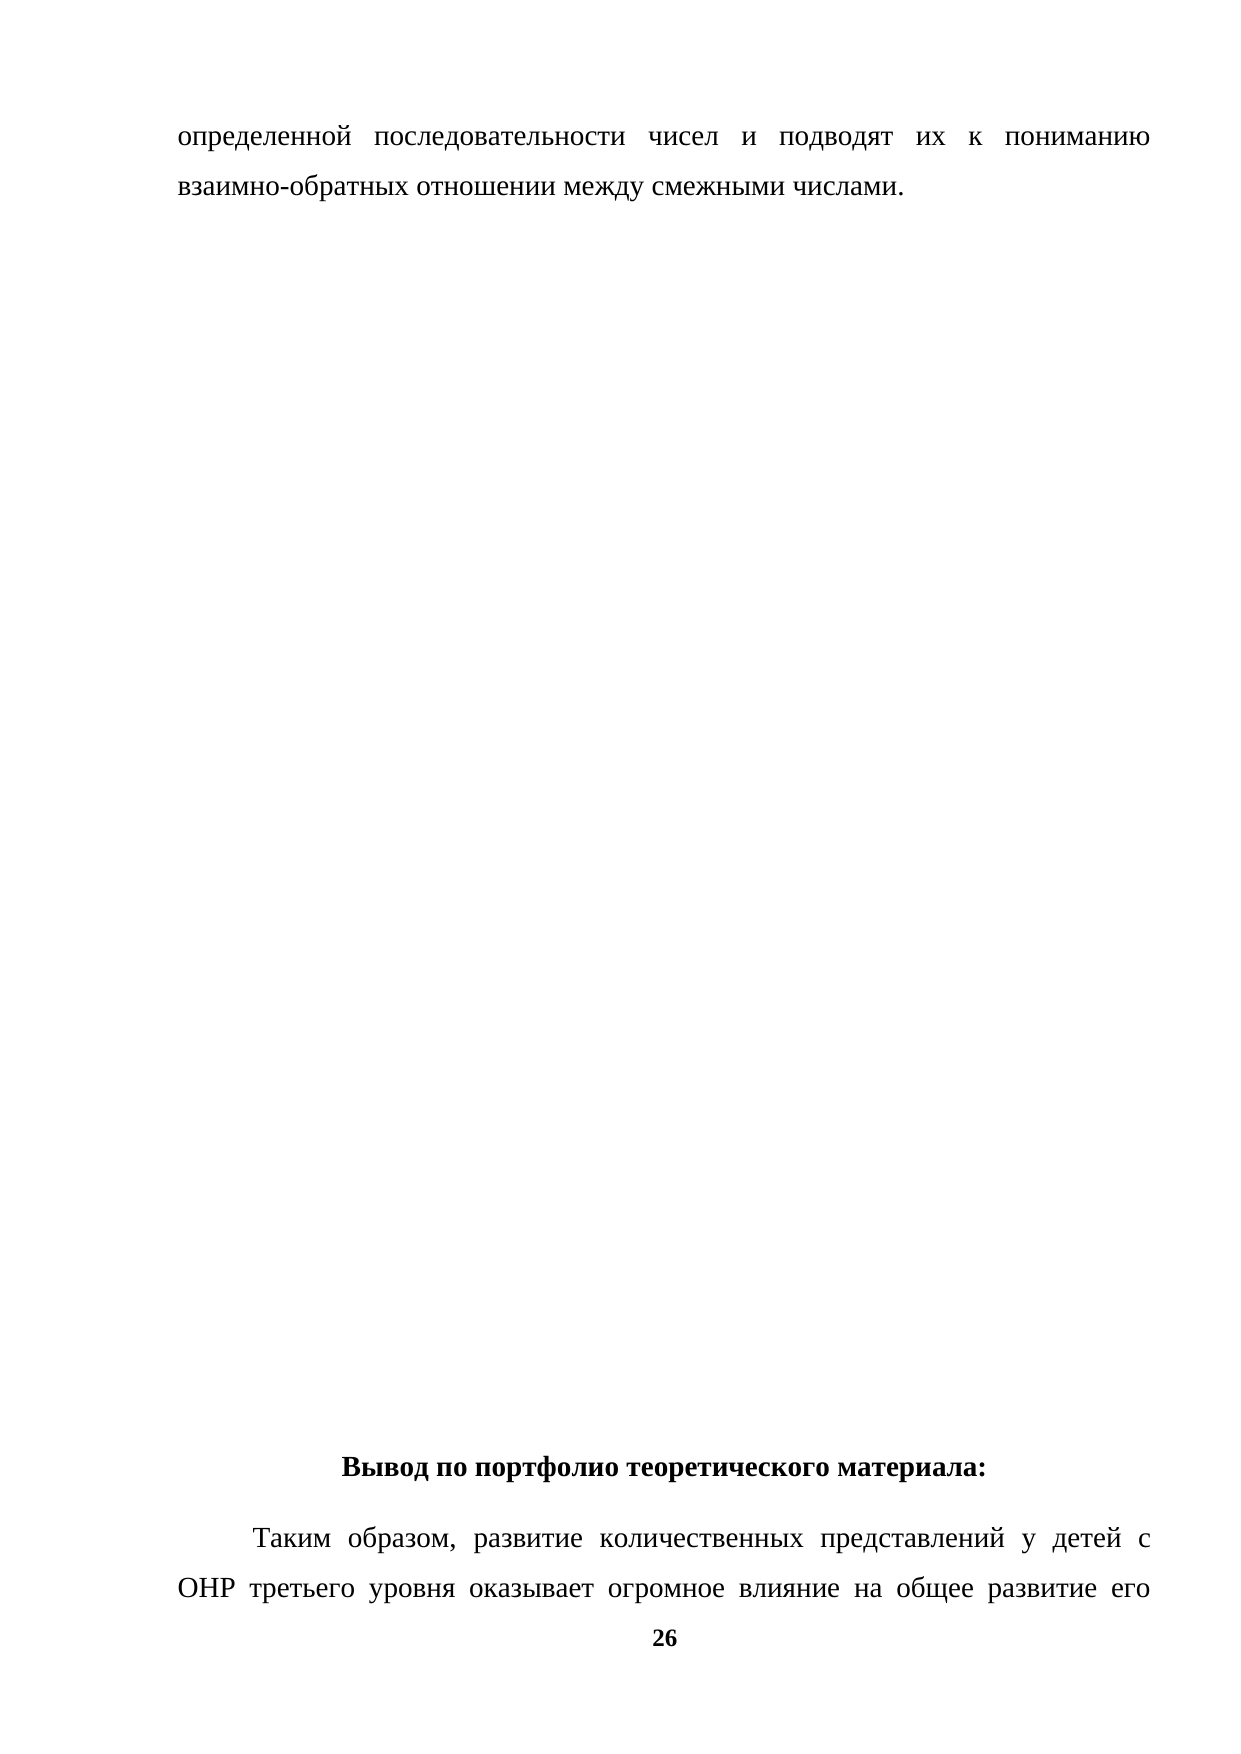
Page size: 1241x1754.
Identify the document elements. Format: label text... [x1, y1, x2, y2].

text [177, 1520, 1152, 1604]
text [177, 118, 1152, 202]
text Вывод по портфолио теоретического материала: [177, 1449, 1152, 1483]
